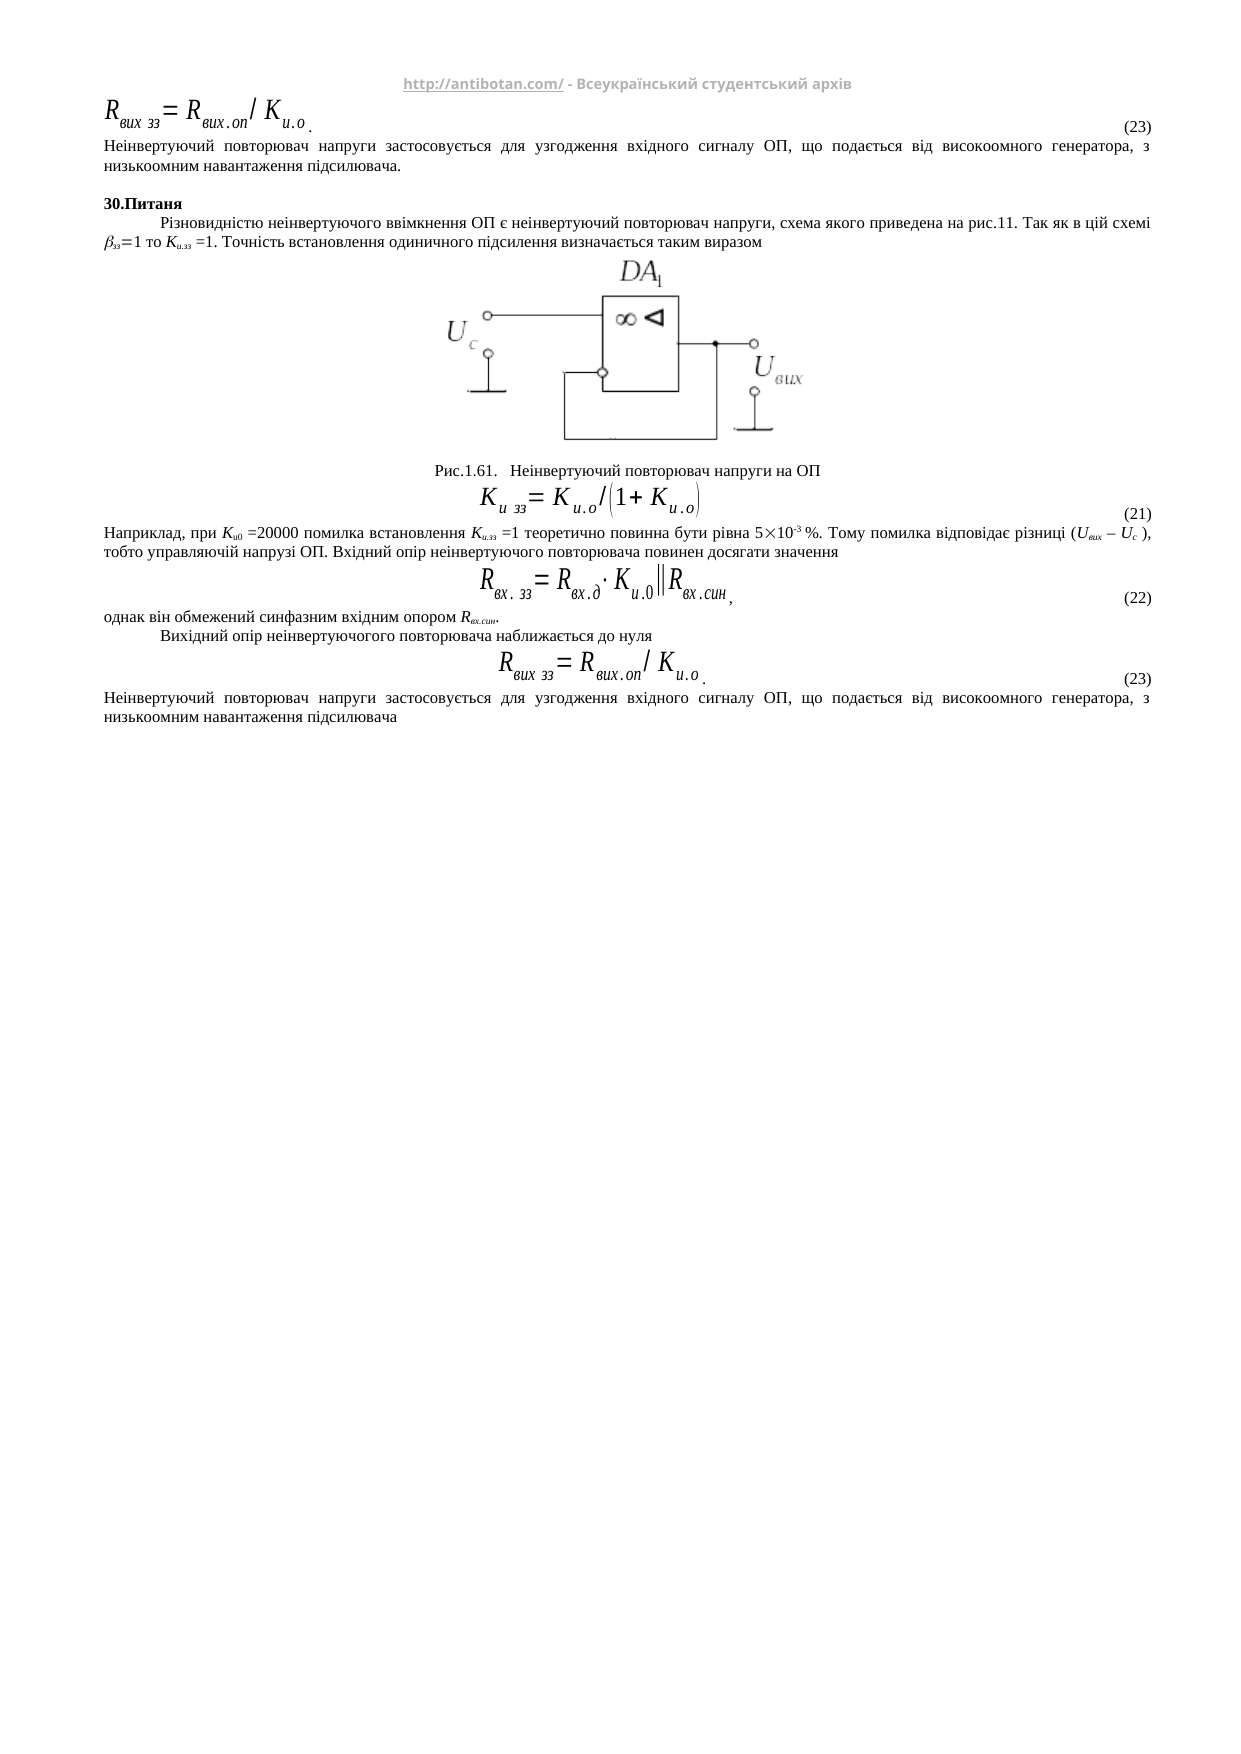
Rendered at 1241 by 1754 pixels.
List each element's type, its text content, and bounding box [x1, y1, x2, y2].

text , (22) однак він обмежений синфазним вхідним опором Rвх.син. [103, 561, 1152, 626]
text Вихідний опір неінвертуючогого повторювача наближається до нуля [103, 626, 1152, 645]
text . (23) Неінвертуючий повторювач напруги застосовується для узгодження вхідного сигналу ОП, що подається від високоомного генератора, з низькоомним навантаження підсилювача. [103, 94, 1152, 174]
text 30.Питаня [103, 194, 1152, 213]
text Рис.1.61. Неінвертуючий повторювач напруги на ОП [103, 461, 1152, 480]
text . (23) Неінвертуючий повторювач напруги застосовується для узгодження вхідного сигналу ОП, що подається від високоомного генератора, з низькоомним навантаження підсилювача [103, 645, 1152, 726]
text Різновидністю неінвертуючого ввімкнення ОП є неінвертуючий повторювач напруги, схема якого приведена на рис.11. Так як в цій схемі зз то Кu.зз =1. Точність встановлення одиничного підсилення визначається таким виразом [103, 213, 1152, 251]
